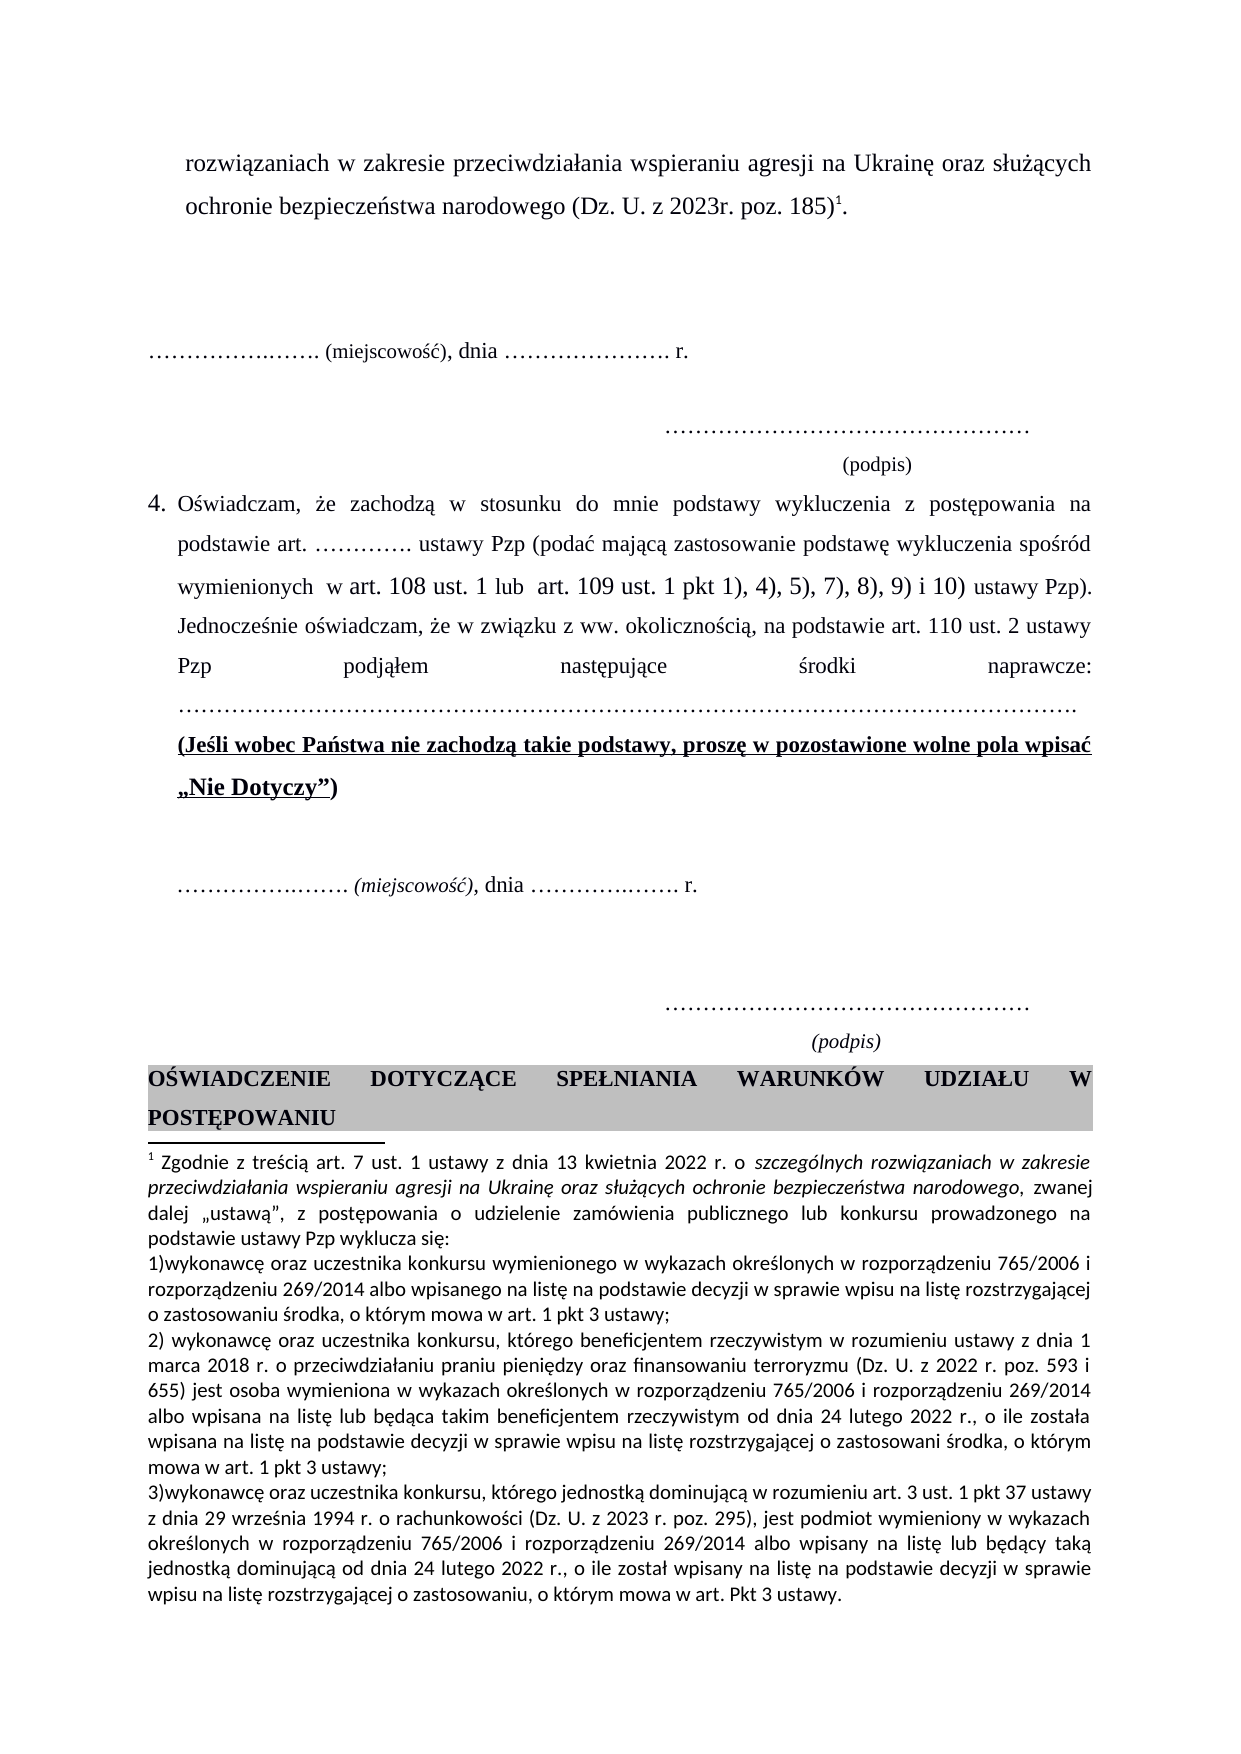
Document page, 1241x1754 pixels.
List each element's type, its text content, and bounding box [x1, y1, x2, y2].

text ………………………………………… [223, 413, 1093, 439]
text OŚWIADCZENIE DOTYCZĄCE SPEŁNIANIA WARUNKÓW UDZIAŁU W POSTĘPOWANIU [148, 1065, 1093, 1131]
text (podpis) [223, 452, 1093, 476]
text …………….……. (miejscowość), dnia …………………. r. [148, 337, 1093, 363]
text (Jeśli wobec Państwa nie zachodzą takie podstawy, proszę w pozostawione wolne pola wpisać „Nie Dotyczy”) [177, 731, 1093, 801]
text (podpis) [738, 1029, 1093, 1053]
list Oświadczam, że zachodzą w stosunku do mnie podstawy wykluczenia z postępowania na podstawie art. …………. ustawy Pzp (podać mającą zastosowanie podstawę wykluczenia spośród wymienionych w art. 108 ust. 1 lub art. 109 ust. 1 pkt 1), 4), 5), 7), 8), 9) i 10) ustawy Pzp). Jednocześnie oświadczam, że w związku z ww. okolicznością, na podstawie art. 110 ust. 2 ustawy Pzp podjąłem następujące środki naprawcze: ………………………………………………………………………………………………………. [148, 488, 1093, 718]
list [148, 148, 1093, 220]
text …………….……. (miejscowość), dnia ………….……. r. [148, 871, 1093, 897]
text ………………………………………… [148, 989, 1093, 1016]
